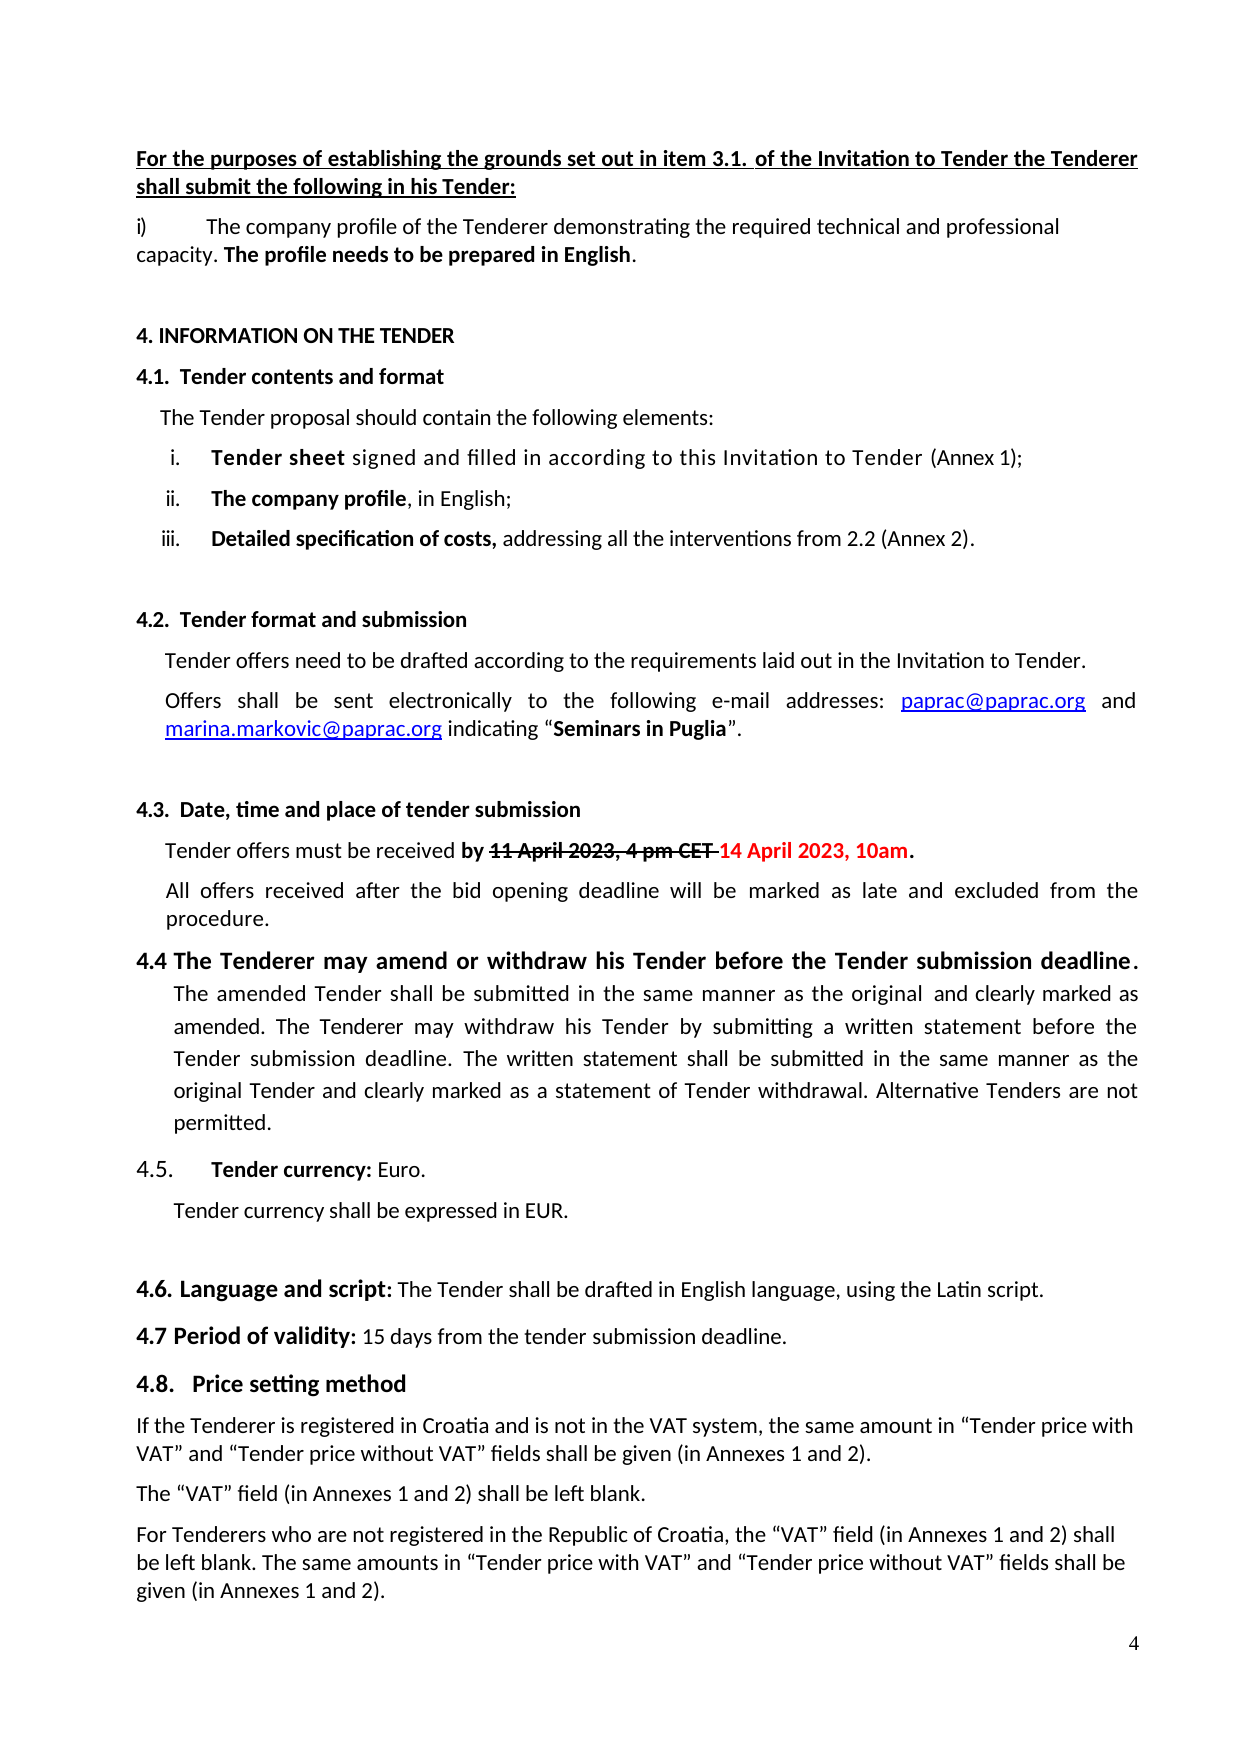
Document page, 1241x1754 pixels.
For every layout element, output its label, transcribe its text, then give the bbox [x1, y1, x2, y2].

text Tender offers must be received by 11 April 2023, 4 pm CET 14 April 2023, 10am. [165, 836, 1137, 864]
list Detailed specification of costs, addressing all the interventions from 2.2 (Annex 2). [180, 524, 1139, 552]
list The company profile, in English; [180, 484, 1139, 512]
list The Tenderer may amend or withdraw his Tender before the Tender submission deadline. The amended Tender shall be submitted in the same manner as the original and clearly marked as amended. The Tenderer may withdraw his Tender by submitting a written statement before the Tender submission deadline. The written statement shall be submitted in the same manner as the original Tender and clearly marked as a statement of Tender withdrawal. Alternative Tenders are not permitted. [136, 945, 1139, 1136]
text Offers shall be sent electronically to the following e-mail addresses: paprac@paprac.org and marina.markovic@paprac.org indicating “Seminars in Puglia”. [165, 686, 1136, 742]
list Tender currency shall be expressed in EUR. [173, 1196, 1139, 1224]
text 4.2. Tender format and submission [136, 605, 1139, 633]
text 4. INFORMATION ON THE TENDER [136, 322, 1139, 349]
text Tender offers need to be drafted according to the requirements laid out in the Invitation to Tender. [164, 646, 1139, 674]
list Tender currency: Euro. [136, 1153, 1139, 1183]
text The “VAT” field (in Annexes 1 and 2) shall be left blank. [136, 1479, 1139, 1507]
text 4.1. Tender contents and format [136, 362, 1139, 390]
text The Tender proposal should contain the following elements: [160, 403, 1139, 431]
list Price setting method [136, 1368, 1139, 1398]
text For Tenderers who are not registered in the Republic of Croatia, the “VAT” field (in Annexes 1 and 2) shall be left blank. The same amounts in “Tender price with VAT” and “Tender price without VAT” fields shall be given (in Annexes 1 and 2). [136, 1520, 1139, 1604]
list Tender sheet signed and filled in according to this Invitation to Tender (Annex 1); [180, 443, 1139, 471]
text If the Tenderer is registered in Croatia and is not in the VAT system, the same amount in “Tender price with VAT” and “Tender price without VAT” fields shall be given (in Annexes 1 and 2). [136, 1411, 1139, 1467]
list Language and script: The Tender shall be drafted in English language, using the Latin script. [136, 1273, 1139, 1303]
text For the purposes of establishing the grounds set out in item 3.1. of the Invitation to Tender the Tenderer shall submit the following in his Tender: [136, 144, 1139, 200]
list The company profile of the Tenderer demonstrating the required technical and professional capacity. The profile needs to be prepared in English. [136, 212, 1139, 268]
text 4.3. Date, time and place of tender submission [136, 795, 1139, 823]
list Period of validity: 15 days from the tender submission deadline. [136, 1320, 1139, 1351]
text All offers received after the bid opening deadline will be marked as late and excluded from the procedure. [166, 876, 1139, 932]
